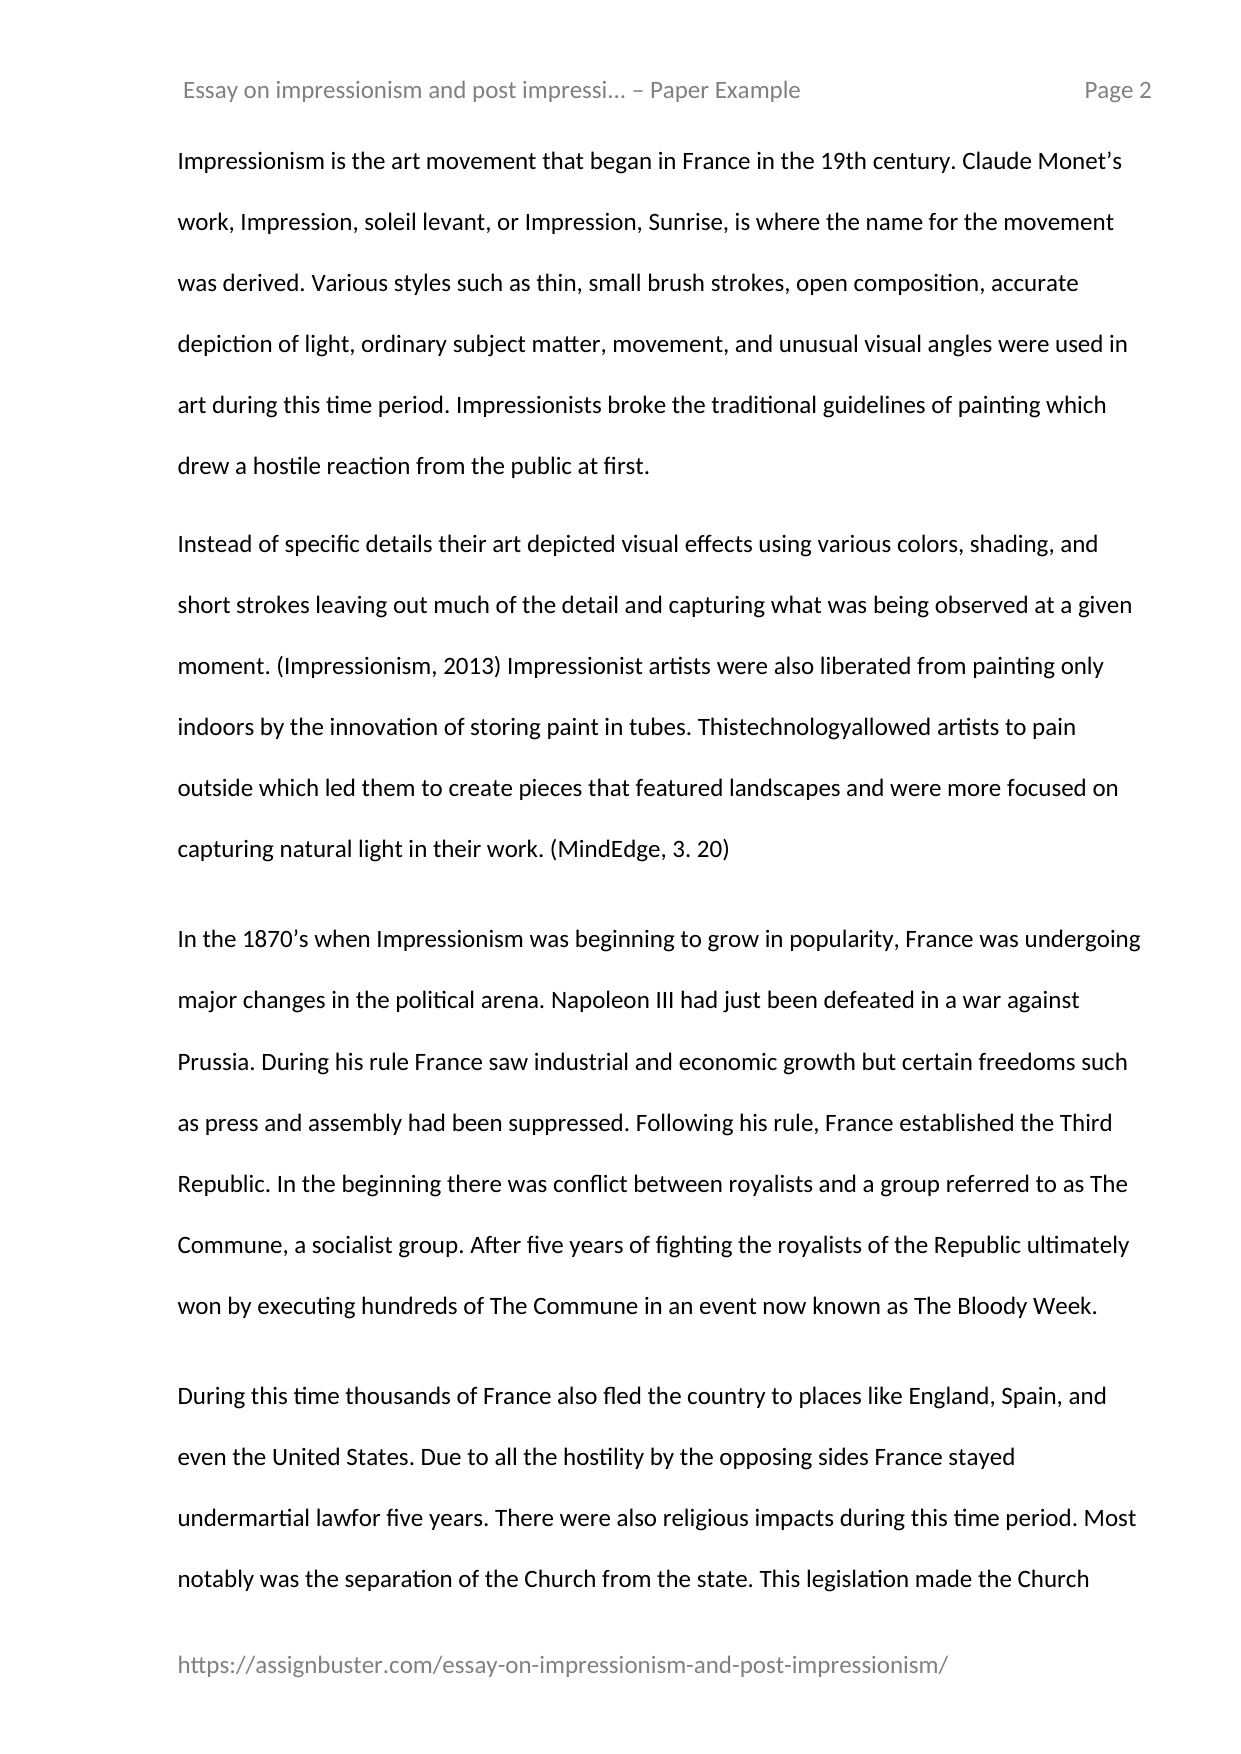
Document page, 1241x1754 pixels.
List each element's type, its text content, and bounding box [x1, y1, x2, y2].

text Instead of specific details their art depicted visual effects using various colors, shading, and short strokes leaving out much of the detail and capturing what was being observed at a given moment. (Impressionism, 2013) Impressionist artists were also liberated from painting only indoors by the innovation of storing paint in tubes. Thistechnologyallowed artists to pain outside which led them to create pieces that featured landscapes and were more focused on capturing natural light in their work. (MindEdge, 3. 20) [177, 528, 1152, 864]
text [177, 1380, 1152, 1594]
text Impressionism is the art movement that began in France in the 19th century. Claude Monet’s work, Impression, soleil levant, or Impression, Sunrise, is where the name for the movement was derived. Various styles such as thin, small brush strokes, open composition, accurate depiction of light, ordinary subject matter, movement, and unusual visual angles were used in art during this time period. Impressionists broke the traditional guidelines of painting which drew a hostile reaction from the public at first. [177, 145, 1152, 481]
text In the 1870’s when Impressionism was beginning to grow in popularity, France was undergoing major changes in the political arena. Napoleon III had just been defeated in a war against Prussia. During his rule France saw industrial and economic growth but certain freedoms such as press and assembly had been suppressed. Following his rule, France established the Third Republic. In the beginning there was conflict between royalists and a group referred to as The Commune, a socialist group. After five years of fighting the royalists of the Republic ultimately won by executing hundreds of The Commune in an event now known as The Bloody Week. [177, 924, 1152, 1320]
